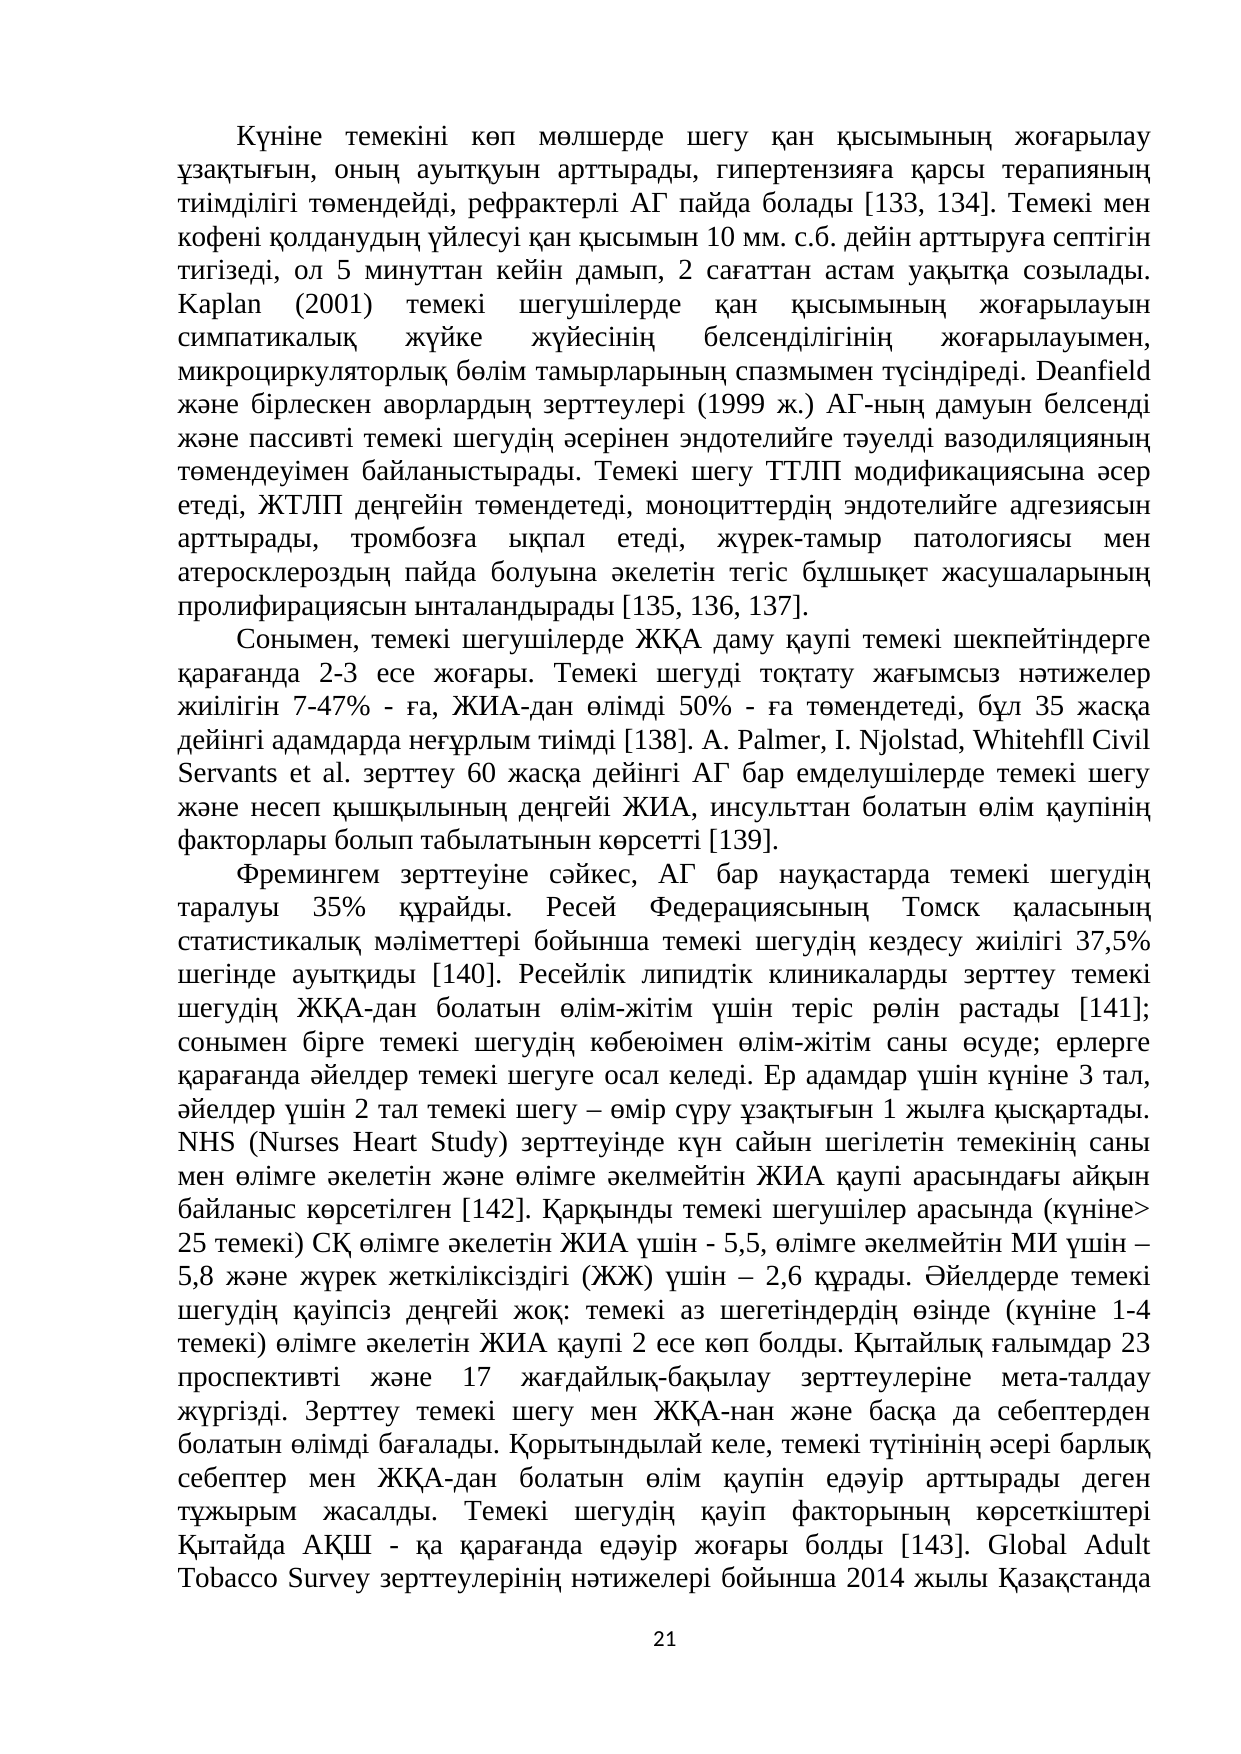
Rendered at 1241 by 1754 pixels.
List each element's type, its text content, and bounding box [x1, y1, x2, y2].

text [177, 856, 1152, 1594]
text Күніне темекіні көп мөлшерде шегу қан қысымының жоғарылау ұзақтығын, оның ауытқуын арттырады, гипертензияға қарсы терапияның тиімділігі төмендейді, рефрактерлі АГ пайда болады [133, 134]. Темекі мен кофені қолданудың үйлесуі қан қысымын 10 мм. с.б. дейін арттыруға септігін тигізеді, ол 5 минуттан кейін дамып, 2 сағаттан астам уақытқа созылады. Kaplan (2001) темекі шегушілерде қан қысымының жоғарылауын симпатикалық жүйке жүйесінің белсенділігінің жоғарылауымен, микроциркуляторлық бөлім тамырларының спазмымен түсіндіреді. Deanfield және бірлескен аворлардың зерттеулері (1999 ж.) АГ-ның дамуын белсенді және пассивті темекі шегудің әсерінен эндотелийге тәуелді вазодиляцияның төмендеуімен байланыстырады. Темекі шегу ТТЛП модификациясына әсер етеді, ЖТЛП деңгейін төмендетеді, моноциттердің эндотелийге адгезиясын арттырады, тромбозға ықпал етеді, жүрек-тамыр патологиясы мен атеросклероздың пайда болуына әкелетін тегіс бұлшықет жасушаларының пролифирациясын ынталандырады [135, 136, 137]. [177, 118, 1152, 621]
text Сонымен, темекі шегушілерде ЖҚА даму қаупі темекі шекпейтіндерге қарағанда 2-3 есе жоғары. Темекі шегуді тоқтату жағымсыз нәтижелер жиілігін 7-47% - ға, ЖИА-дан өлімді 50% - ға төмендетеді, бұл 35 жасқа дейінгі адамдарда неғұрлым тиімді [138]. A. Palmer, I. Njolstad, Whitehfll Civil Servants et al. зерттеу 60 жасқа дейінгі АГ бар емделушілерде темекі шегу және несеп қышқылының деңгейі ЖИА, инсульттан болатын өлім қаупінің факторлары болып табылатынын көрсетті [139]. [177, 621, 1152, 856]
